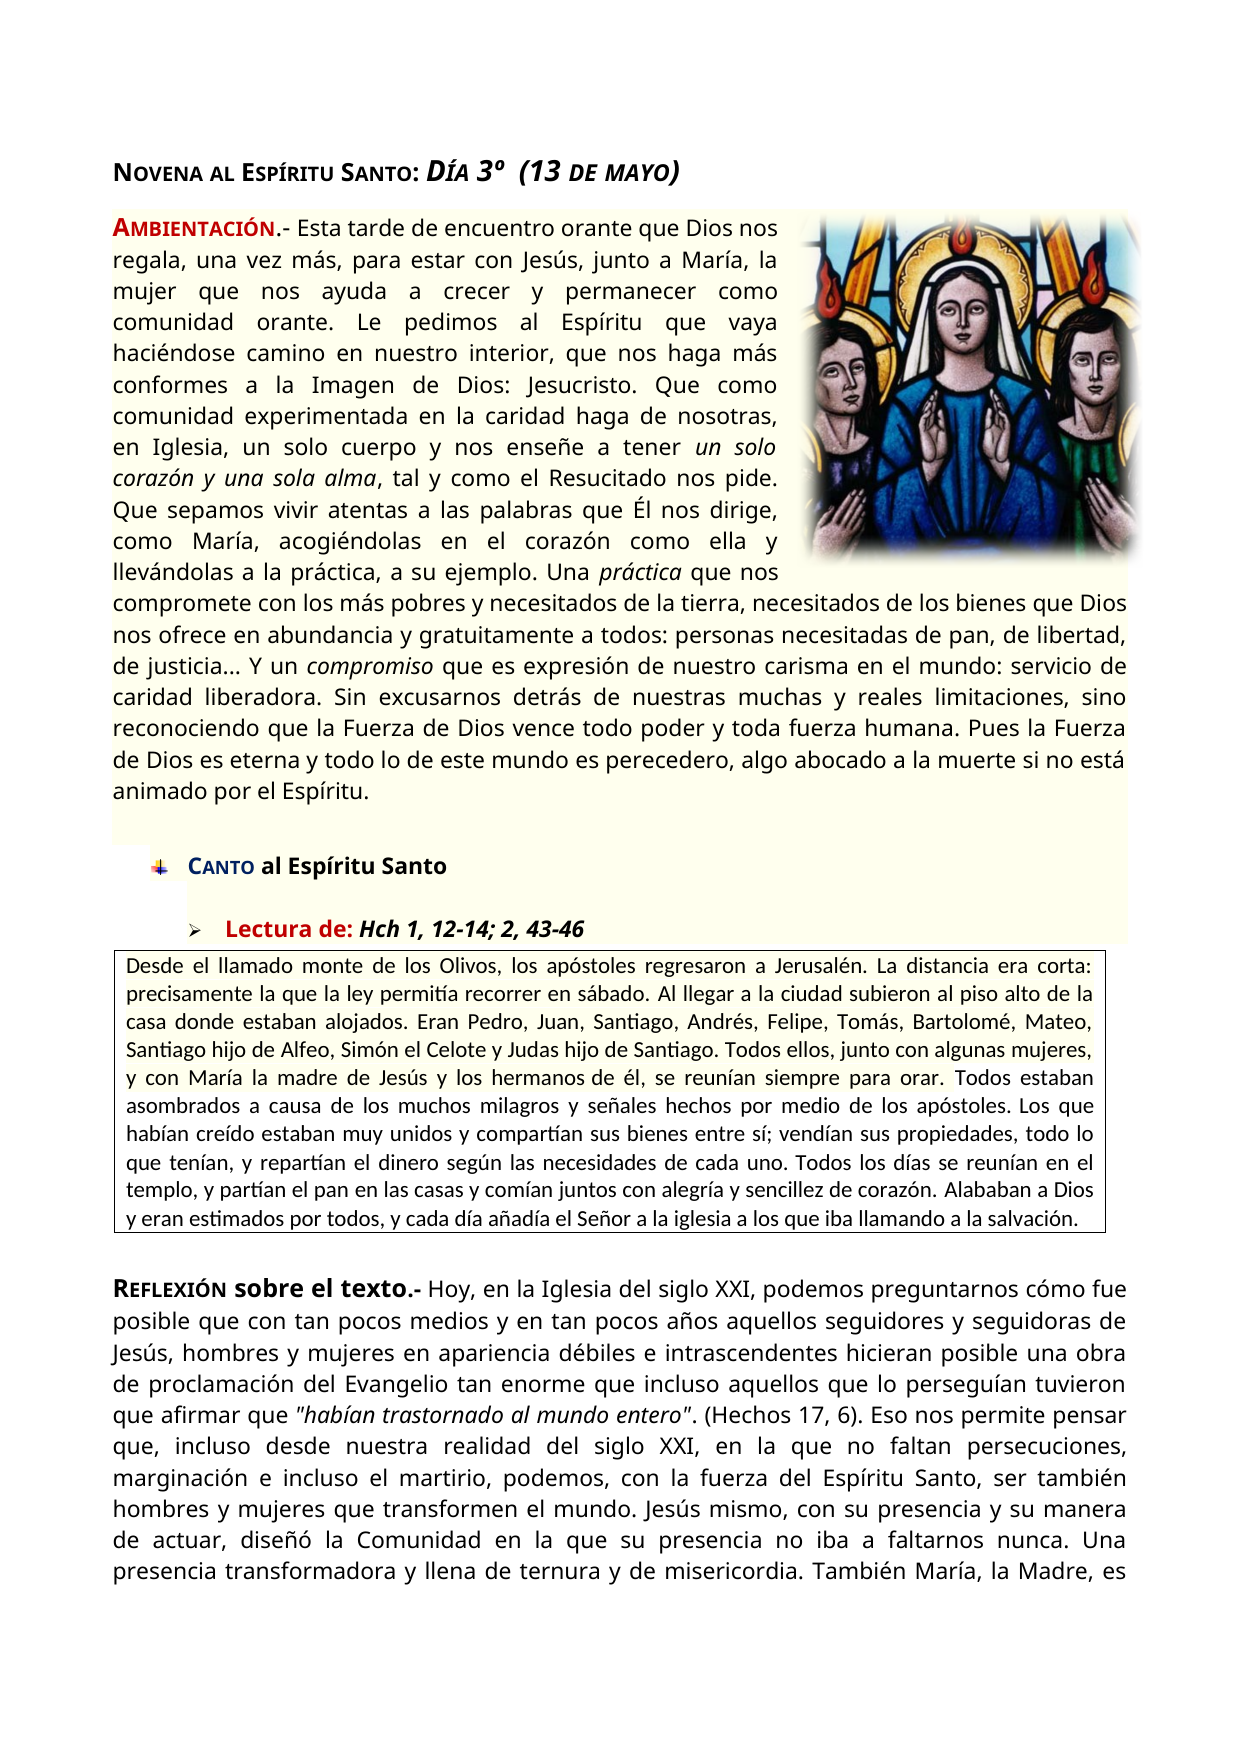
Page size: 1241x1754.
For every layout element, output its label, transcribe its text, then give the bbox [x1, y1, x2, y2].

list Canto al Espíritu Santo [150, 850, 1128, 881]
text Novena al Espíritu Santo: Día 3º (13 de mayo) [112, 150, 1128, 190]
text Ambientación.- Esta tarde de encuentro orante que Dios nos regala, una vez más, para estar con Jesús, junto a María, la mujer que nos ayuda a crecer y permanecer como comunidad orante. Le pedimos al Espíritu que vaya haciéndose camino en nuestro interior, que nos haga más conformes a la Imagen de Dios: Jesucristo. Que como comunidad experimentada en la caridad haga de nosotras, en Iglesia, un solo cuerpo y nos enseñe a tener un solo corazón y una sola alma, tal y como el Resucitado nos pide. Que sepamos vivir atentas a las palabras que Él nos dirige, como María, acogiéndolas en el corazón como ella y llevándolas a la práctica, a su ejemplo. Una práctica que nos compromete con los más pobres y necesitados de la tierra, necesitados de los bienes que Dios nos ofrece en abundancia y gratuitamente a todos: personas necesitadas de pan, de libertad, de justicia... Y un compromiso que es expresión de nuestro carisma en el mundo: servicio de caridad liberadora. Sin excusarnos detrás de nuestras muchas y reales limitaciones, sino reconociendo que la Fuerza de Dios vence todo poder y toda fuerza humana. Pues la Fuerza de Dios es eterna y todo lo de este mundo es perecedero, algo abocado a la muerte si no está animado por el Espíritu. [112, 209, 1128, 806]
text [112, 1271, 1128, 1586]
picture [151, 858, 168, 875]
table_header [113, 949, 1128, 1234]
list Lectura de: Hch 1, 12-14; 2, 43-46 [187, 913, 1128, 944]
picture [826, 240, 1116, 540]
